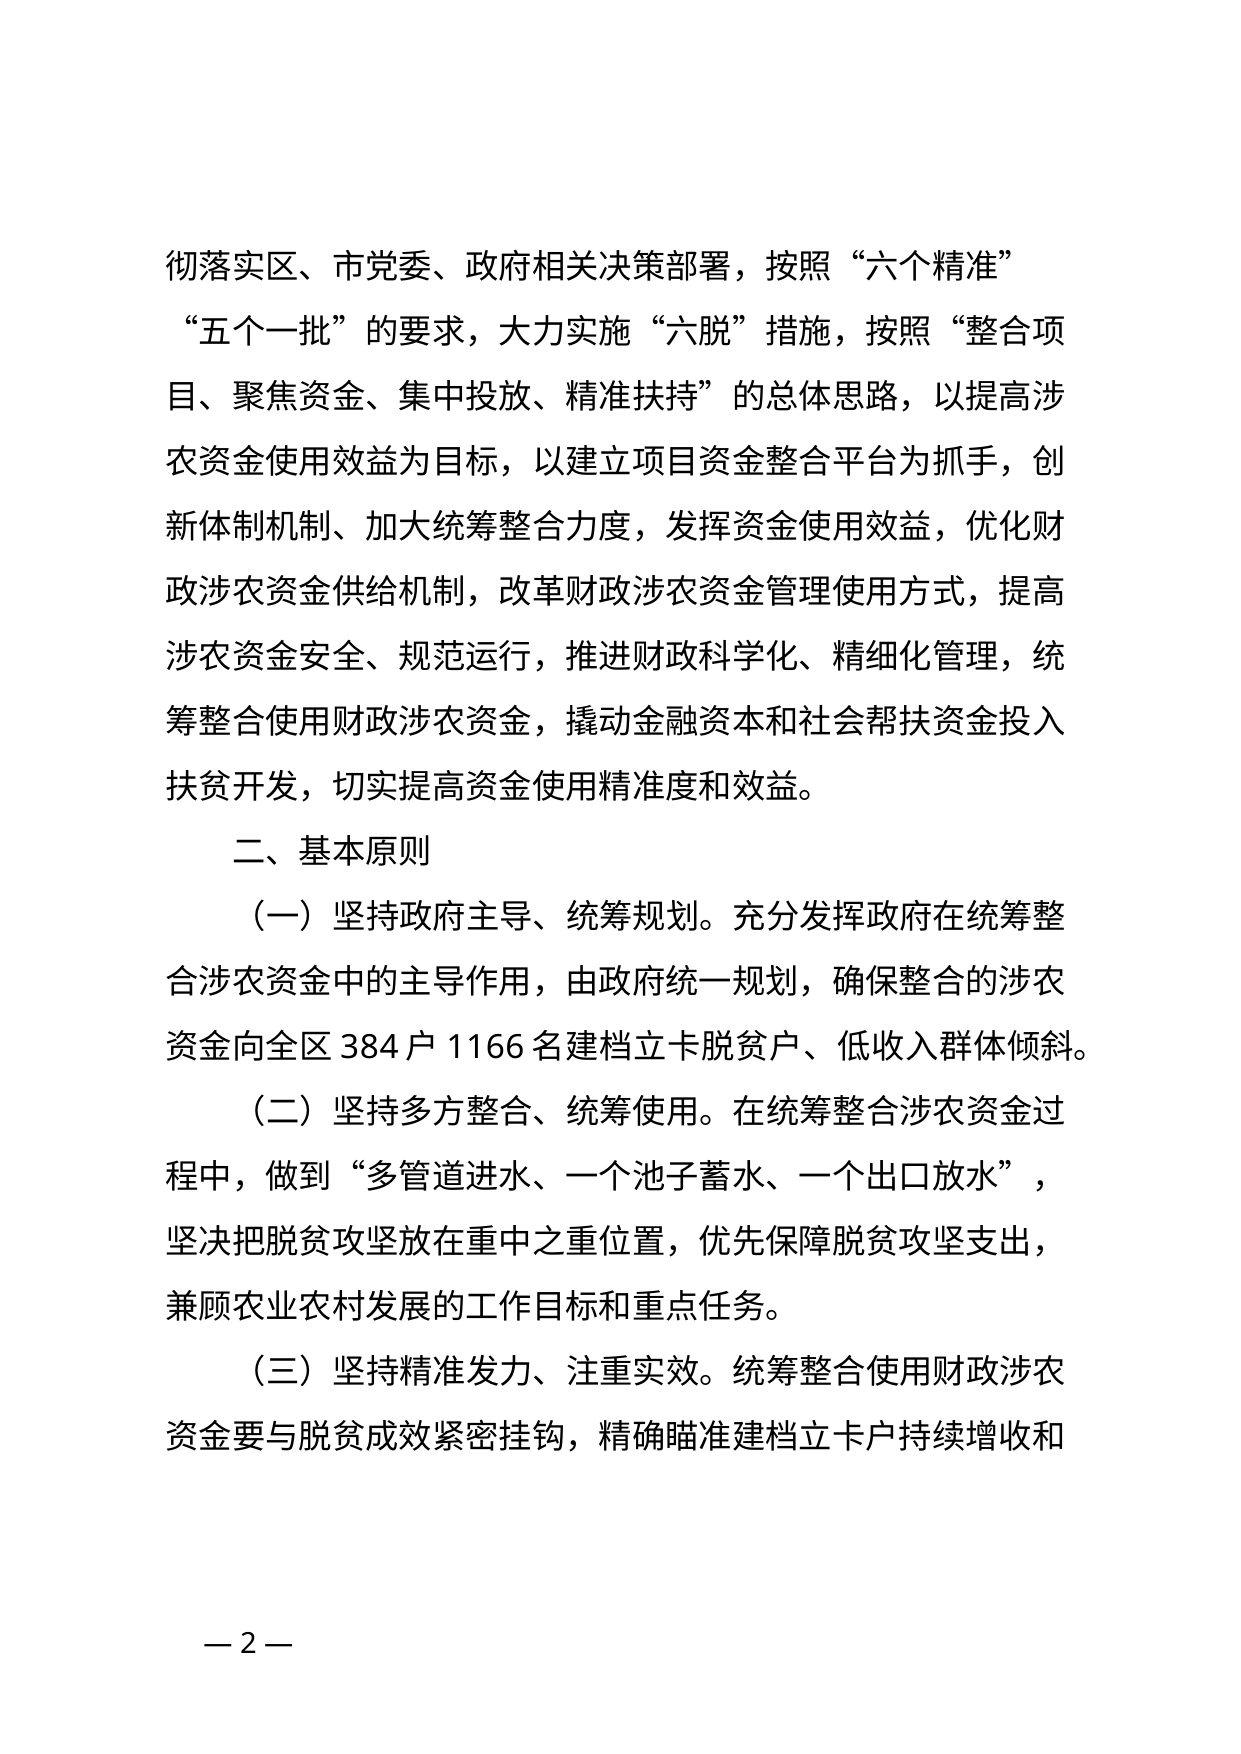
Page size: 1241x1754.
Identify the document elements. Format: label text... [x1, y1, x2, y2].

text （一）坚持政府主导、统筹规划。充分发挥政府在统筹整合涉农资金中的主导作用，由政府统一规划，确保整合的涉农资金向全区384户1166名建档立卡脱贫户、低收入群体倾斜。 [165, 881, 1087, 1076]
text （二）坚持多方整合、统筹使用。在统筹整合涉农资金过程中，做到“多管道进水、一个池子蓄水、一个出口放水”，坚决把脱贫攻坚放在重中之重位置，优先保障脱贫攻坚支出，兼顾农业农村发展的工作目标和重点任务。 [165, 1076, 1087, 1336]
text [165, 1336, 1087, 1466]
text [165, 231, 1087, 816]
list 基本原则 [165, 816, 1087, 881]
